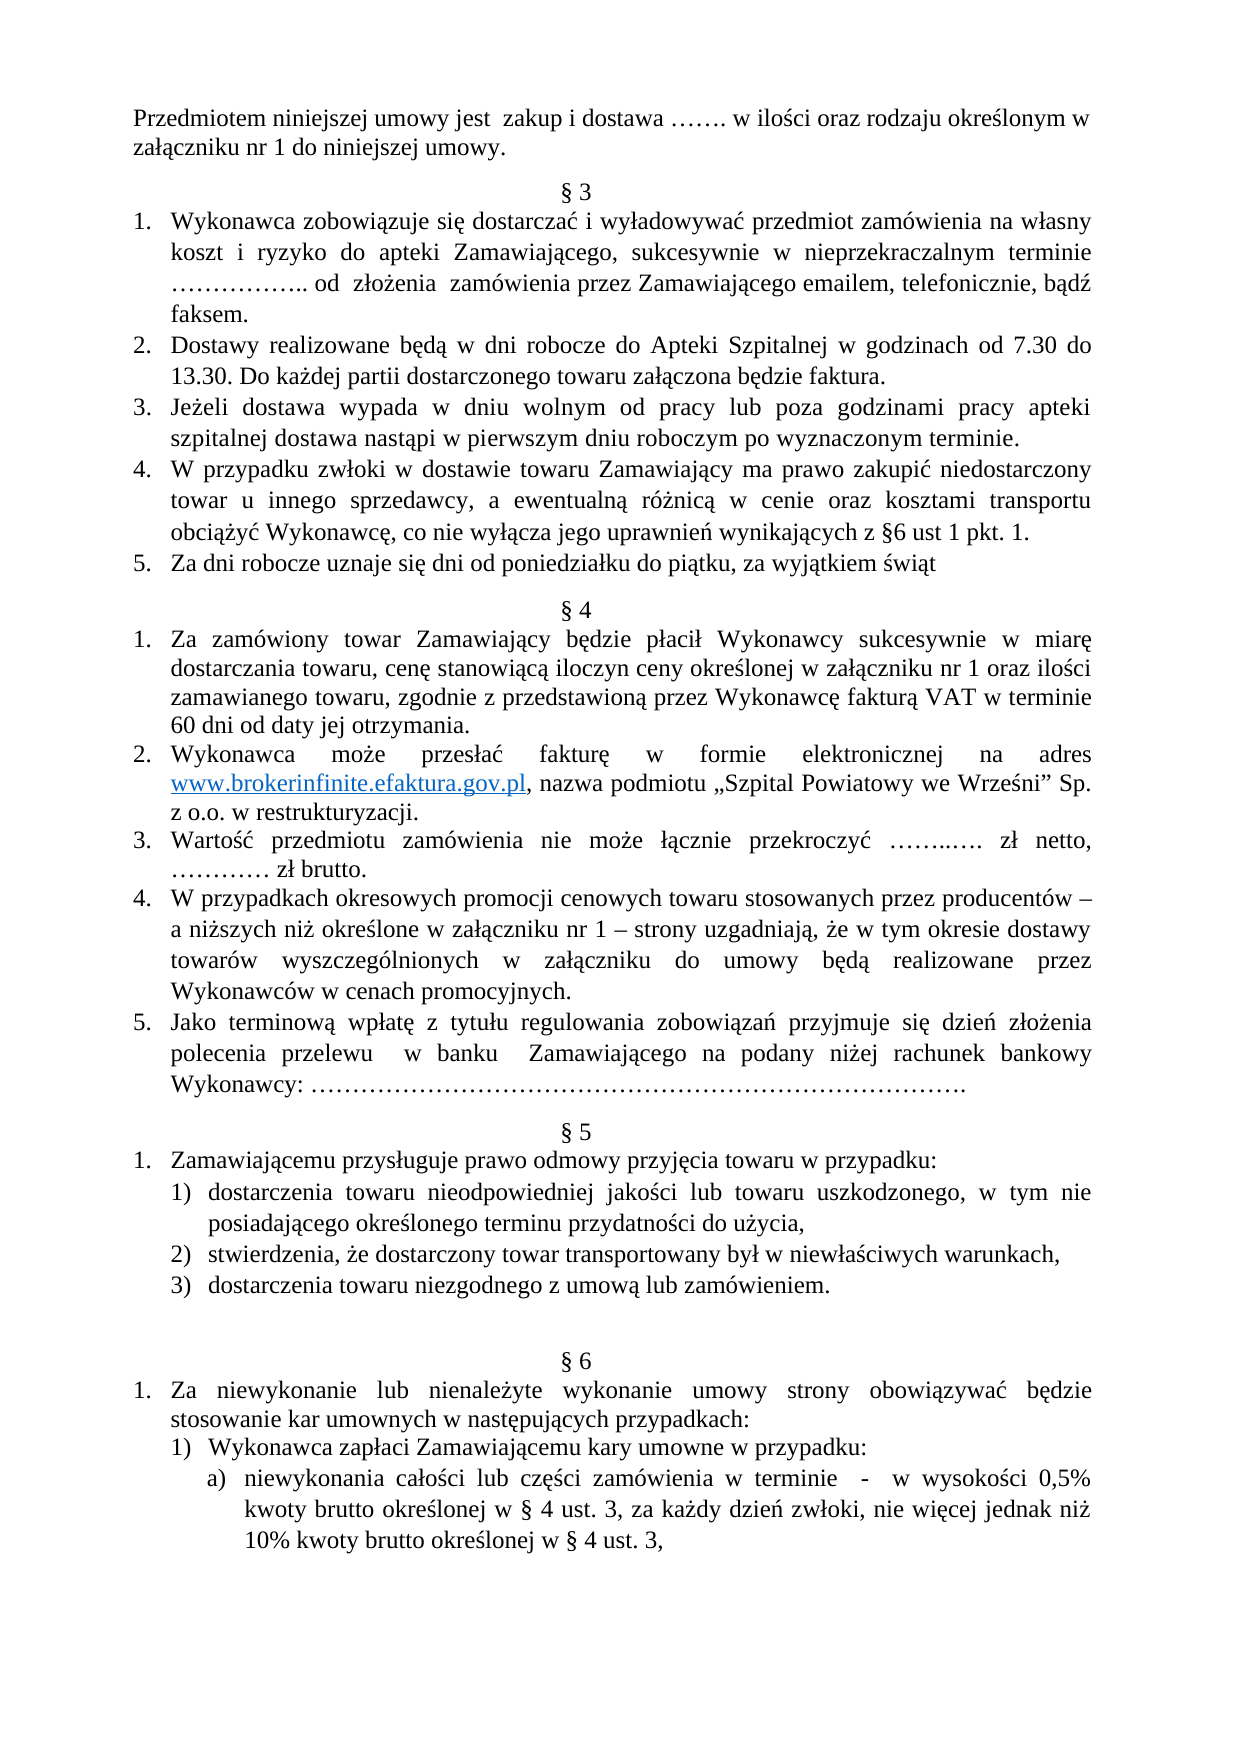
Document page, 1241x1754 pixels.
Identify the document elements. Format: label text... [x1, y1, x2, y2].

list Wykonawca zapłaci Zamawiającemu kary umowne w przypadku: [170, 1432, 1092, 1461]
text Przedmiotem niniejszej umowy jest zakup i dostawa ……. w ilości oraz rodzaju określonym w załączniku nr 1 do niniejszej umowy. [133, 103, 1092, 161]
text § 5 [59, 1117, 1092, 1146]
list W przypadkach okresowych promocji cenowych towaru stosowanych przez producentów – a niższych niż określone w załączniku nr 1 – strony uzgadniają, że w tym okresie dostawy towarów wyszczególnionych w załączniku do umowy będą realizowane przez Wykonawców w cenach promocyjnych. [133, 883, 1092, 1005]
list dostarczenia towaru nieodpowiedniej jakości lub towaru uszkodzonego, w tym nie posiadającego określonego terminu przydatności do użycia, [170, 1177, 1092, 1236]
list Za zamówiony towar Zamawiający będzie płacił Wykonawcy sukcesywnie w miarę dostarczania towaru, cenę stanowiącą iloczyn ceny określonej w załączniku nr 1 oraz ilości zamawianego towaru, zgodnie z przedstawioną przez Wykonawcę fakturą VAT w terminie 60 dni od daty jej otrzymania. [133, 624, 1092, 739]
list Jako terminową wpłatę z tytułu regulowania zobowiązań przyjmuje się dzień złożenia polecenia przelewu w banku Zamawiającego na podany niżej rachunek bankowy Wykonawcy: ……………………………………………………………………. [133, 1007, 1092, 1098]
text § 4 [59, 595, 1092, 624]
list dostarczenia towaru niezgodnego z umową lub zamówieniem. [170, 1270, 1092, 1298]
list Za dni robocze uznaje się dni od poniedziałku do piątku, za wyjątkiem świąt [133, 548, 1092, 576]
list W przypadku zwłoki w dostawie towaru Zamawiający ma prawo zakupić niedostarczony towar u innego sprzedawcy, a ewentualną różnicą w cenie oraz kosztami transportu obciążyć Wykonawcę, co nie wyłącza jego uprawnień wynikających z §6 ust 1 pkt. 1. [133, 454, 1092, 545]
text § 6 [59, 1346, 1092, 1375]
list Wykonawca może przesłać fakturę w formie elektronicznej na adres www.brokerinfinite.efaktura.gov.pl, nazwa podmiotu „Szpital Powiatowy we Wrześni” Sp. z o.o. w restrukturyzacji. [133, 739, 1092, 825]
list niewykonania całości lub części zamówienia w terminie - w wysokości 0,5% kwoty brutto określonej w § 4 ust. 3, za każdy dzień zwłoki, nie więcej jednak niż 10% kwoty brutto określonej w § 4 ust. 3, [207, 1463, 1092, 1554]
list stwierdzenia, że dostarczony towar transportowany był w niewłaściwych warunkach, [170, 1239, 1092, 1267]
list Zamawiającemu przysługuje prawo odmowy przyjęcia towaru w przypadku: [133, 1146, 1092, 1174]
list Wykonawca zobowiązuje się dostarczać i wyładowywać przedmiot zamówienia na własny koszt i ryzyko do apteki Zamawiającego, sukcesywnie w nieprzekraczalnym terminie …………….. od złożenia zamówienia przez Zamawiającego emailem, telefonicznie, bądź faksem. [133, 206, 1092, 328]
list Jeżeli dostawa wypada w dniu wolnym od pracy lub poza godzinami pracy apteki szpitalnej dostawa nastąpi w pierwszym dniu roboczym po wyznaczonym terminie. [133, 392, 1092, 452]
list Za niewykonanie lub nienależyte wykonanie umowy strony obowiązywać będzie stosowanie kar umownych w następujących przypadkach: [133, 1375, 1092, 1432]
list Wartość przedmiotu zamówienia nie może łącznie przekroczyć ……..…. zł netto, ………… zł brutto. [133, 825, 1092, 883]
text § 3 [59, 177, 1092, 206]
list Dostawy realizowane będą w dni robocze do Apteki Szpitalnej w godzinach od 7.30 do 13.30. Do każdej partii dostarczonego towaru załączona będzie faktura. [133, 330, 1092, 390]
